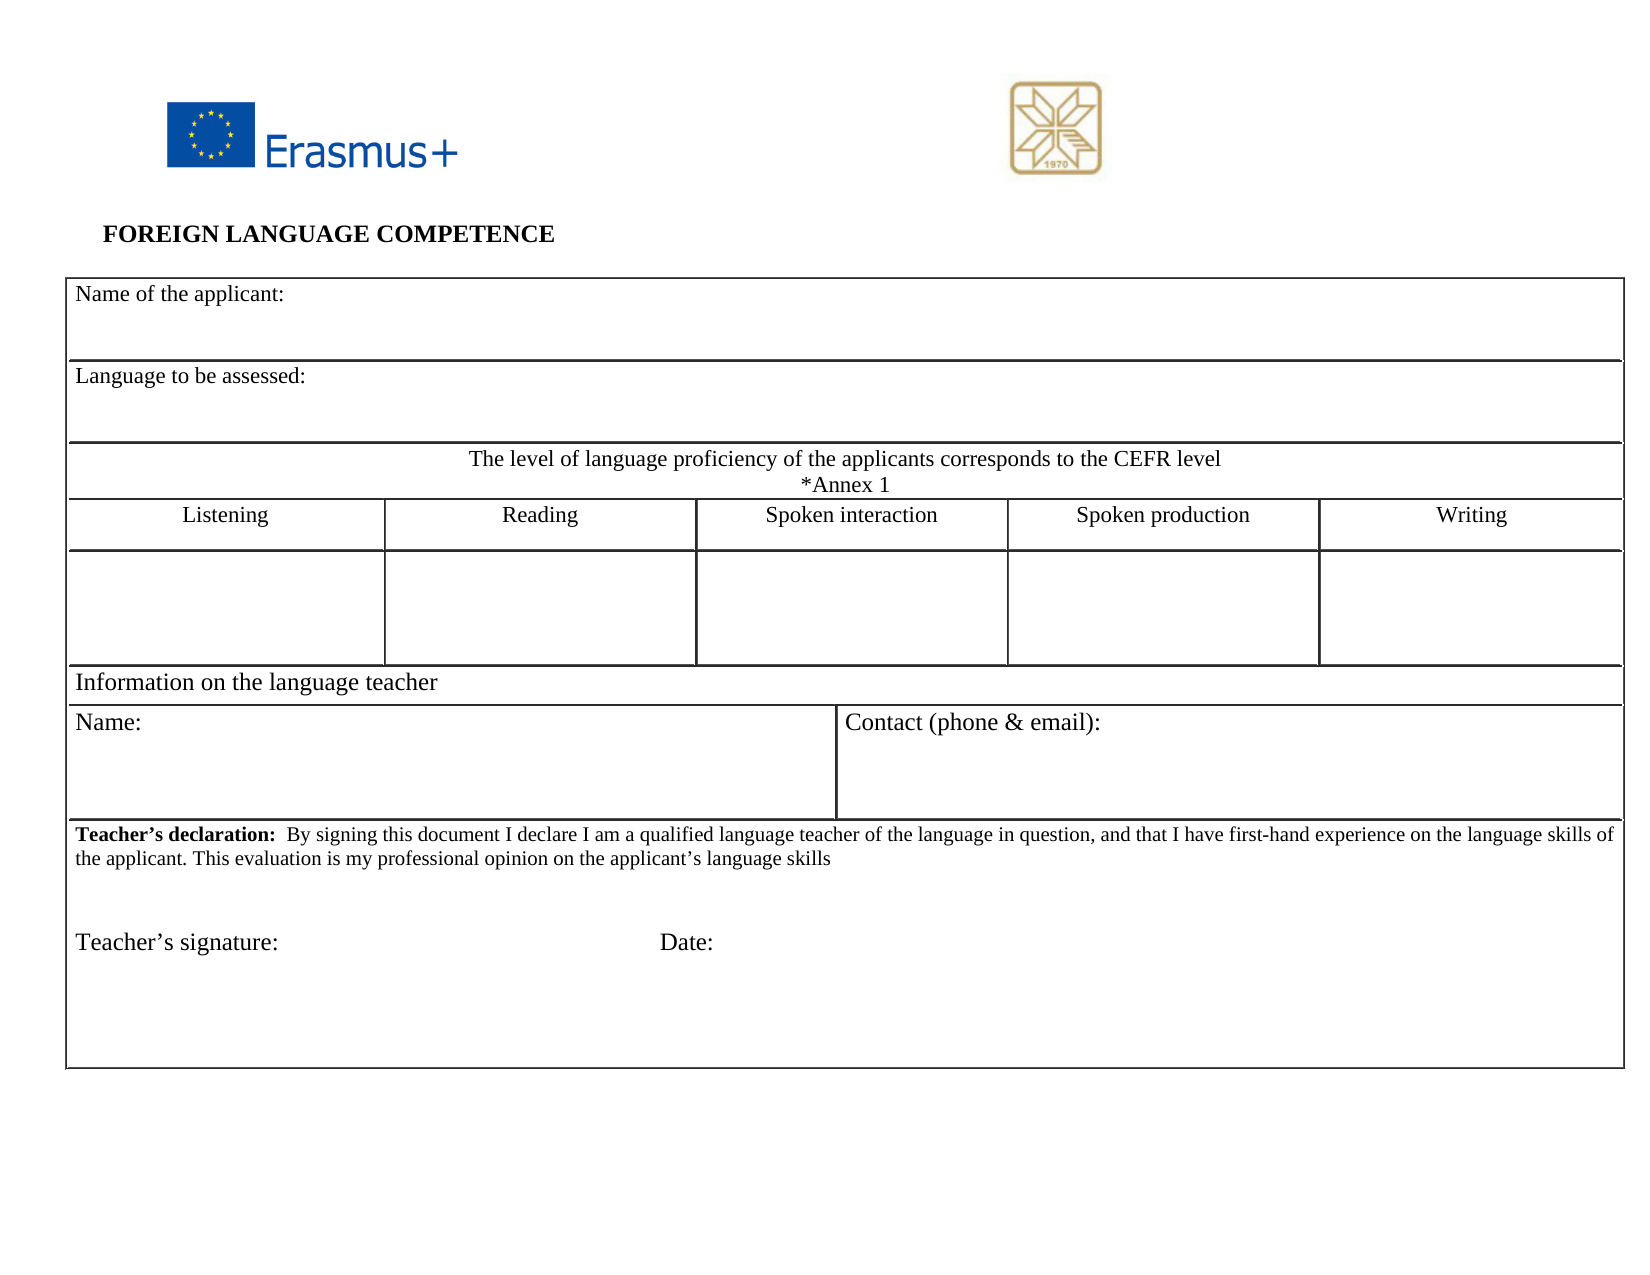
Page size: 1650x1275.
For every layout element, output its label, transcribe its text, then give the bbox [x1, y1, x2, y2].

table_cell Spoken interaction [698, 501, 1006, 549]
table_header Name of the applicant: [68, 280, 1623, 359]
table_cell Language to be assessed: [67, 359, 1624, 441]
table_cell Teacher’s declaration: By signing this document I declare I am a qualified language teacher of the language in question, and that I have first-hand experience on the language skills of the applicant. This evaluation is my professional opinion on the applicant’s language skills Teacher’s signature: Date: [67, 818, 1624, 1067]
picture [150, 83, 474, 186]
table_cell Listening [67, 497, 384, 549]
table_cell Reading [386, 501, 694, 549]
table_cell The level of language proficiency of the applicants corresponds to the CEFR level *Annex 1 [67, 441, 1624, 497]
table_cell Name: [67, 704, 834, 818]
table_cell Writing [1319, 497, 1624, 549]
table_cell [698, 553, 1006, 664]
picture [998, 73, 1113, 186]
table_cell Contact (phone & email): [838, 704, 1624, 818]
table_cell [1321, 549, 1624, 664]
table_cell [67, 549, 383, 664]
table_cell Information on the language teacher [67, 664, 1624, 703]
table_cell [1009, 553, 1317, 664]
table_cell Spoken production [1009, 501, 1317, 549]
table_cell [386, 553, 694, 664]
text FOREIGN LANGUAGE COMPETENCE [103, 219, 1500, 248]
